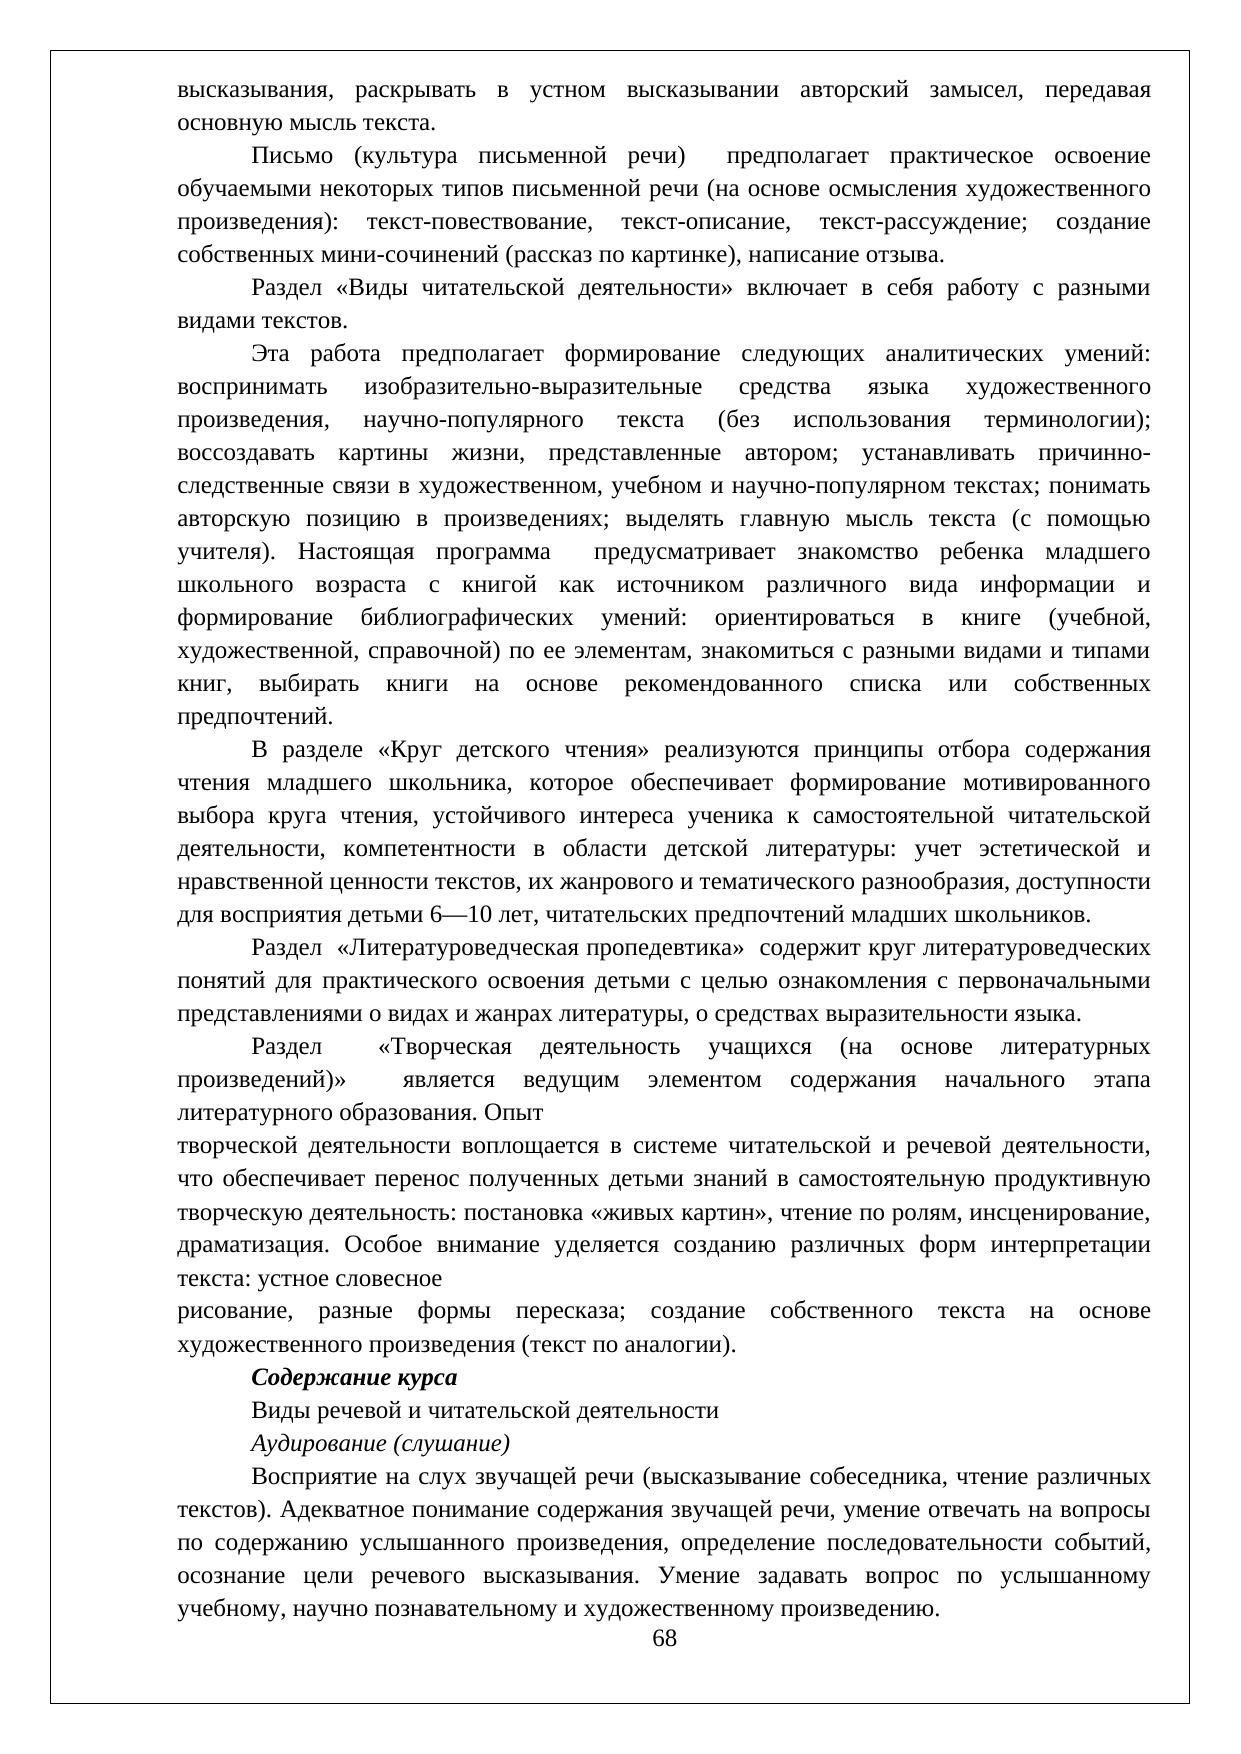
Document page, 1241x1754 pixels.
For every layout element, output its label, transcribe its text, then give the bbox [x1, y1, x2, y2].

text Виды речевой и читательской деятельности [177, 1395, 1152, 1423]
text рисование, разные формы пересказа; создание собственного текста на основе художественного произведения (текст по аналогии). [177, 1296, 1152, 1357]
text Эта работа предполагает формирование следующих аналитических умений: воспринимать изобразительно-выразительные средства языка художественного произведения, научно-популярного текста (без использования терминологии); воссоздавать картины жизни, представленные автором; устанавливать причинно-следственные связи в художественном, учебном и научно-популярном текстах; понимать авторскую позицию в произведениях; выделять главную мысль текста (с помощью учителя). Настоящая программа предусматривает знакомство ребенка младшего школьного возраста с книгой как источником различного вида информации и формирование библиографических умений: ориентироваться в книге (учебной, художественной, справочной) по ее элементам, знакомиться с разными видами и типами книг, выбирать книги на основе рекомендованного списка или собственных предпочтений. [177, 338, 1152, 730]
text Письмо (культура письменной речи) предполагает практическое освоение обучаемыми некоторых типов письменной речи (на основе осмысления художественного произведения): текст-повествование, текст-описание, текст-рассуждение; создание собственных мини-сочинений (рассказ по картинке), написание отзыва. [177, 140, 1152, 268]
text Содержание курса [177, 1362, 1152, 1390]
text В разделе «Круг детского чтения» реализуются принципы отбора содержания чтения младшего школьника, которое обеспечивает формирование мотивированного выбора круга чтения, устойчивого интереса ученика к самостоятельной читательской деятельности, компетентности в области детской литературы: учет эстетической и нравственной ценности текстов, их жанрового и тематического разнообразия, доступности для восприятия детьми 6—10 лет, читательских предпочтений младших школьников. [177, 734, 1152, 928]
text Раздел «Творческая деятельность учащихся (на основе литературных произведений)» является ведущим элементом содержания начального этапа литературного образования. Опыт [177, 1031, 1152, 1126]
text творческой деятельности воплощается в системе читательской и речевой деятельности, что обеспечивает перенос полученных детьми знаний в самостоятельную продуктивную творческую деятельность: постановка «живых картин», чтение по ролям, инсценирование, драматизация. Особое внимание уделяется созданию различных форм интерпретации текста: устное словесное [177, 1131, 1152, 1291]
text Восприятие на слух звучащей речи (высказывание собеседника, чтение различных текстов). Адекватное понимание содержания звучащей речи, умение отвечать на вопросы по содержанию услышанного произведения, определение последовательности событий, осознание цели речевого высказывания. Умение задавать вопрос по услышанному учебному, научно познавательному и художественному произведению. [177, 1461, 1152, 1622]
text Раздел «Литературоведческая пропедевтика» содержит круг литературоведческих понятий для практического освоения детьми с целью ознакомления с первоначальными представлениями о видах и жанрах литературы, о средствах выразительности языка. [177, 932, 1152, 1027]
text Раздел «Виды читательской деятельности» включает в себя работу с разными видами текстов. [177, 272, 1152, 334]
text Аудирование (слушание) [177, 1428, 1152, 1456]
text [177, 74, 1152, 136]
